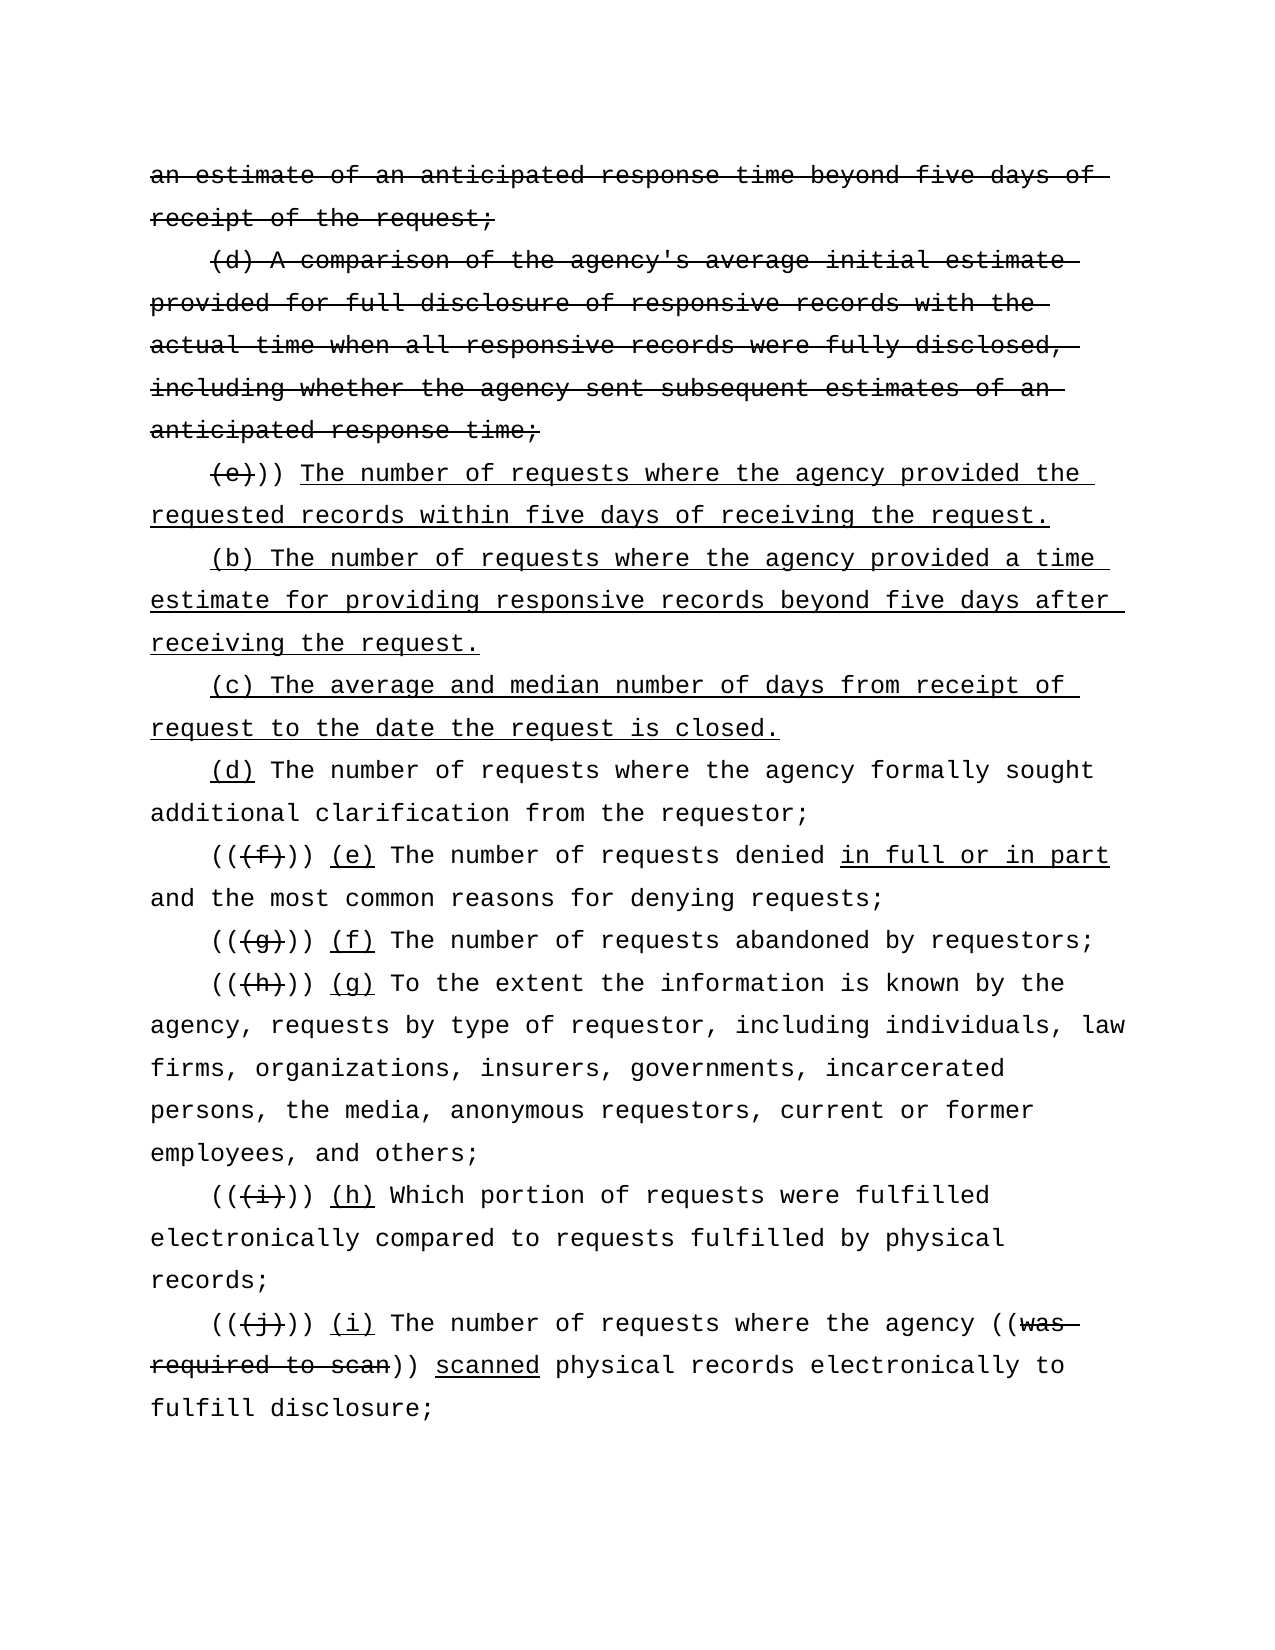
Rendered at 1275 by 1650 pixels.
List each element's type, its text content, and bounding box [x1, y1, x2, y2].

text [150, 150, 1125, 235]
text (((g))) (f) The number of requests abandoned by requestors; [150, 915, 1125, 957]
text (((j))) (i) The number of requests where the agency ((was required to scan)) scanned physical records electronically to fulfill disclosure; [150, 1297, 1125, 1425]
text (b) The number of requests where the agency provided a time estimate for providing responsive records beyond five days after receiving the request. [150, 532, 1125, 611]
text (((f))) (e) The number of requests denied in full or in part and the most common reasons for denying requests; [150, 830, 1125, 915]
text (c) The average and median number of days from receipt of request to the date the request is closed. [150, 660, 1125, 745]
text (d) A comparison of the agency's average initial estimate provided for full disclosure of responsive records with the actual time when all responsive records were fully disclosed, including whether the agency sent subsequent estimates of an anticipated response time; [150, 235, 1125, 447]
text (d) The number of requests where the agency formally sought additional clarification from the requestor; [150, 745, 1125, 830]
text (e))) The number of requests where the agency provided the requested records within five days of receiving the request. [150, 447, 1125, 532]
text (((i))) (h) Which portion of requests were fulfilled electronically compared to requests fulfilled by physical records; [150, 1170, 1125, 1297]
text (((h))) (g) To the extent the information is known by the agency, requests by type of requestor, including individuals, law firms, organizations, insurers, governments, incarcerated persons, the media, anonymous requestors, current or former employees, and others; [150, 957, 1125, 1170]
text (b) The number of requests where the agency provided a time estimate for providing responsive records beyond five days after receiving the request. [150, 613, 1125, 660]
